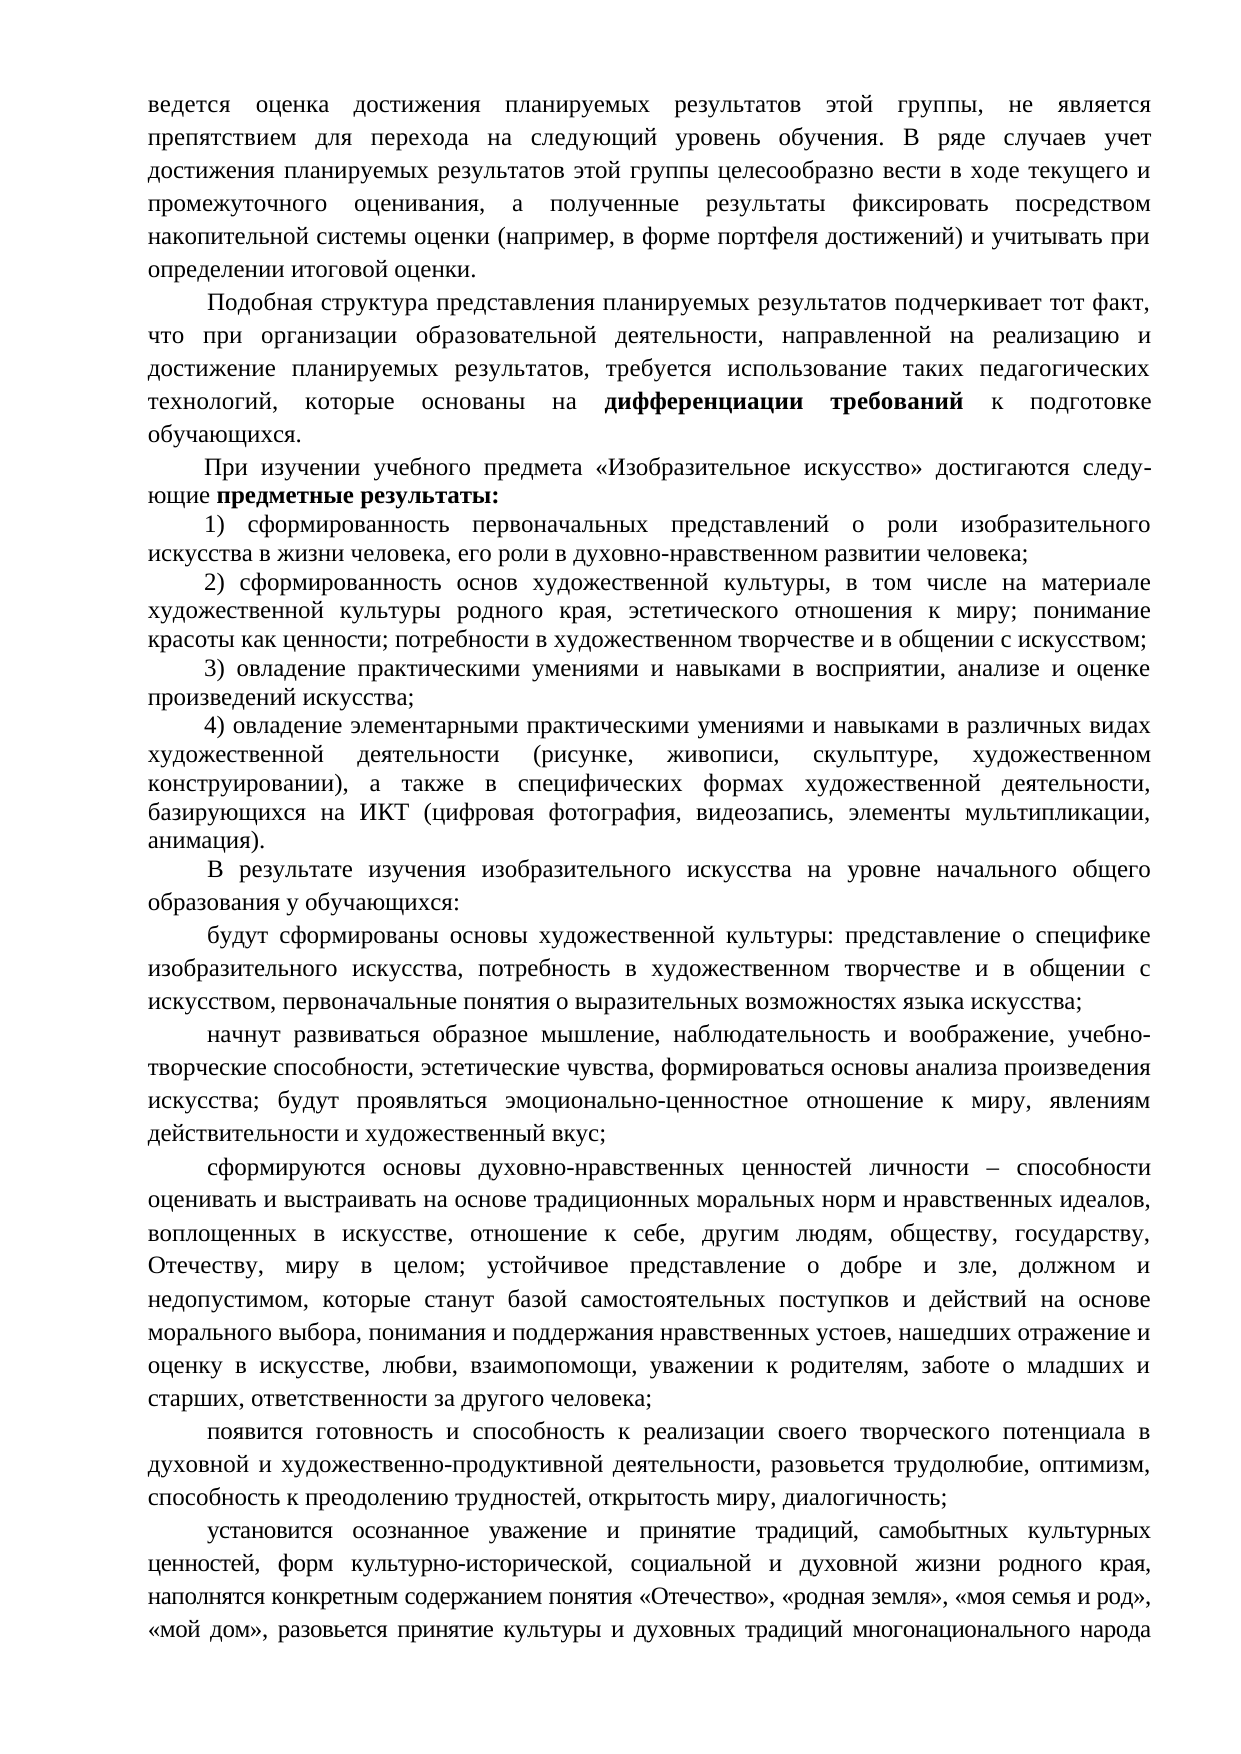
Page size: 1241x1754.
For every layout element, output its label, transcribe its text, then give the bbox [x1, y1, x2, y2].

text Подобная структура представления планируемых результатов подчеркивает тот факт, что при организации образовательной деятельности, направленной на реализацию и достижение планируемых результатов, требуется использование таких педагогических технологий, которые основаны на дифференциации требований к подготовке обучающихся. [148, 287, 1152, 448]
text 1) сформированность первоначальных представлений о роли изобразительного искусства в жизни человека, его роли в духовно-нравственном развитии человека; [148, 509, 1152, 567]
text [148, 89, 1152, 282]
text 2) сформированность основ художественной культуры, в том числе на материале художественной культуры родного края, эстетического отношения к миру; понимание красоты как ценности; потребности в художественном творчестве и в общении с искусством; [148, 567, 1152, 653]
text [148, 1515, 1152, 1643]
text появится готовность и способность к реализации своего творческого потенциала в духовной и художественно-продуктивной деятельности, разовьется трудолюбие, оптимизм, способность к преодолению трудностей, открытость миру, диалогичность; [148, 1416, 1152, 1511]
text 3) овладение практическими умениями и навыками в восприятии, анализе и оценке произведений искусства; [148, 653, 1152, 711]
text В результате изучения изобразительного искусства на уровне начального общего образования у обучающихся: [148, 854, 1152, 916]
text сформируются основы духовно-нравственных ценностей личности – способности оценивать и выстраивать на основе традиционных моральных норм и нравственных идеалов, воплощенных в искусстве, отношение к себе, другим людям, обществу, государству, Отечеству, миру в целом; устойчивое представление о добре и зле, должном и недопустимом, которые станут базой самостоятельных поступков и действий на основе морального выбора, понимания и поддержания нравственных устоев, нашедших отражение и оценку в искусстве, любви, взаимопомощи, уважении к родителям, заботе о младших и старших, ответственности за другого человека; [148, 1152, 1152, 1411]
text будут сформированы основы художественной культуры: представление о специфике изобразительного искусства, потребность в художественном творчестве и в общении с искусством, первоначальные понятия о выразительных возможностях языка искусства; [148, 920, 1152, 1015]
text начнут развиваться образное мышление, наблюдательность и воображение, учебно-творческие способности, эстетические чувства, формироваться основы анализа произведения искусства; будут проявляться эмоционально-ценностное отношение к миру, явлениям действительности и художественный вкус; [148, 1019, 1152, 1147]
text При изучении учебного предмета «Изобразительное искусство» достигаются следующие предметные результаты: [148, 452, 1152, 509]
text 4) овладение элементарными практическими умениями и навыками в различных видах художественной деятельности (рисунке, живописи, скульптуре, художественном конструировании), а также в специфических формах художественной деятельности, базирующихся на ИКТ (цифровая фотография, видеозапись, элементы мультипликации, анимация). [148, 711, 1152, 854]
